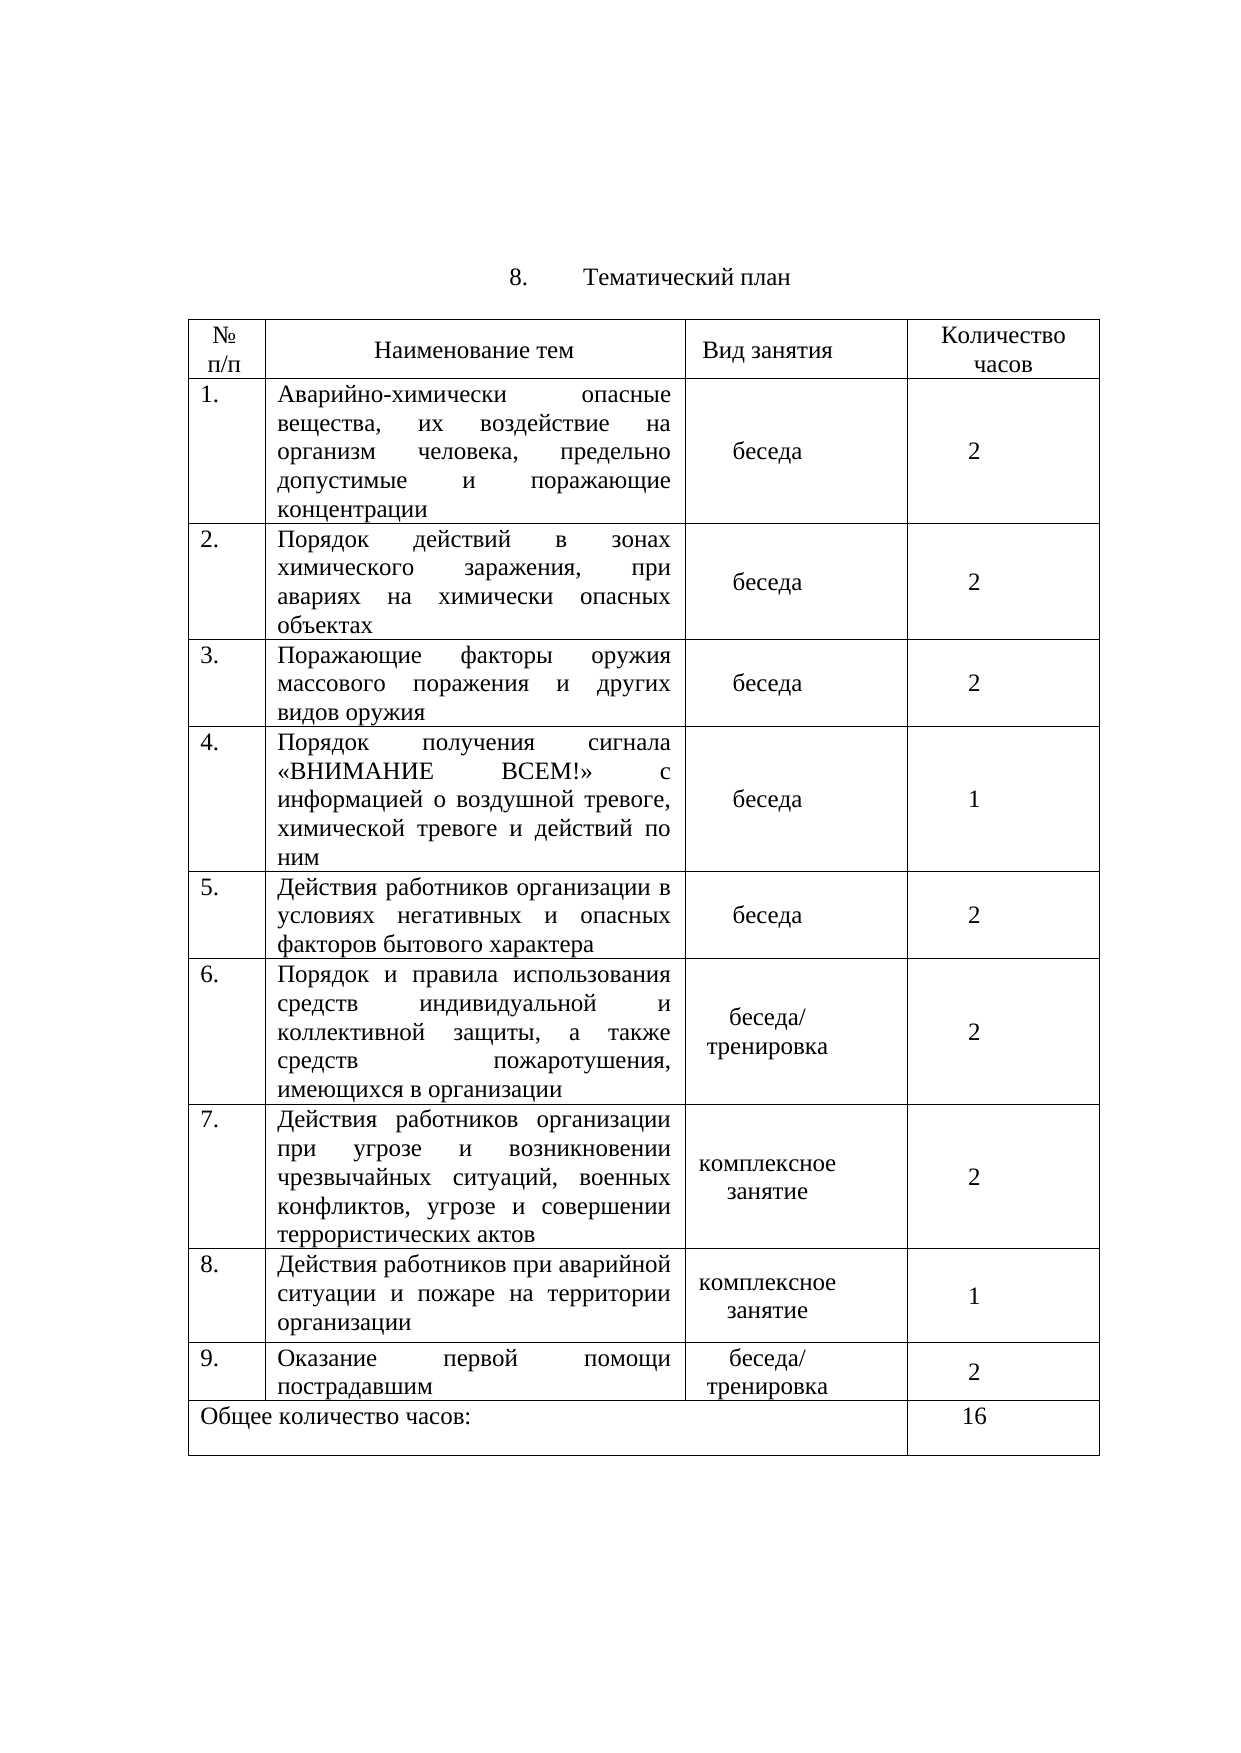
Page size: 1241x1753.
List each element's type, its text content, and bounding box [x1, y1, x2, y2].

table_cell комплексное занятие [686, 1105, 907, 1248]
table_header Вид занятия [686, 320, 907, 378]
table_cell 2 [908, 524, 1099, 639]
table_cell 1 [908, 1249, 1099, 1342]
table_header Наименование тем [266, 320, 685, 378]
table_cell Порядок и правила использования средств индивидуальной и коллективной защиты, а также средств пожаротушения, имеющихся в организации [266, 959, 685, 1103]
table_cell [189, 1343, 265, 1400]
table_cell [189, 379, 265, 523]
table_cell Действия работников организации в условиях негативных и опасных факторов бытового характера [266, 872, 685, 958]
table_cell Действия работников при аварийной ситуации и пожаре на территории организации [266, 1249, 685, 1342]
table_cell 2 [908, 872, 1099, 958]
table_cell Аварийно-химически опасные вещества, их воздействие на организм человека, предельно допустимые и поражающие концентрации [266, 379, 685, 523]
table_cell [189, 727, 265, 871]
table_cell [189, 1249, 265, 1342]
table_cell беседа [686, 727, 907, 871]
table_cell 2 [908, 959, 1099, 1103]
table_cell Порядок действий в зонах химического заражения, при авариях на химически опасных объектах [266, 524, 685, 639]
table_cell Поражающие факторы оружия массового поражения и других видов оружия [266, 640, 685, 726]
table_cell 2 [908, 1105, 1099, 1248]
table_cell беседа [686, 640, 907, 726]
table_cell Действия работников организации при угрозе и возникновении чрезвычайных ситуаций, военных конфликтов, угрозе и совершении террористических актов [266, 1105, 685, 1248]
table_cell беседа/ тренировка [686, 1343, 907, 1400]
table_cell [189, 872, 265, 958]
table_cell комплексное занятие [686, 1249, 907, 1342]
table_header Количество часов [908, 320, 1099, 378]
table_cell [189, 959, 265, 1103]
table_cell [189, 1105, 265, 1248]
list Тематический план [177, 262, 1123, 291]
table_cell 2 [908, 640, 1099, 726]
table_cell Общее количество часов: [189, 1401, 907, 1454]
table_cell Порядок получения сигнала «ВНИМАНИЕ ВСЕМ!» с информацией о воздушной тревоге, химической тревоге и действий по ним [266, 727, 685, 871]
table_cell беседа [686, 524, 907, 639]
table_cell 1 [908, 727, 1099, 871]
table_cell [189, 640, 265, 726]
table_cell 16 [908, 1401, 1099, 1454]
table_header № п/п [189, 320, 265, 378]
table_cell беседа [686, 379, 907, 523]
table_cell 2 [908, 379, 1099, 523]
table_cell 2 [908, 1343, 1099, 1400]
table_cell Оказание первой помощи пострадавшим [266, 1343, 685, 1400]
table_cell беседа/ тренировка [686, 959, 907, 1103]
table_cell беседа [686, 872, 907, 958]
table_cell [189, 524, 265, 639]
